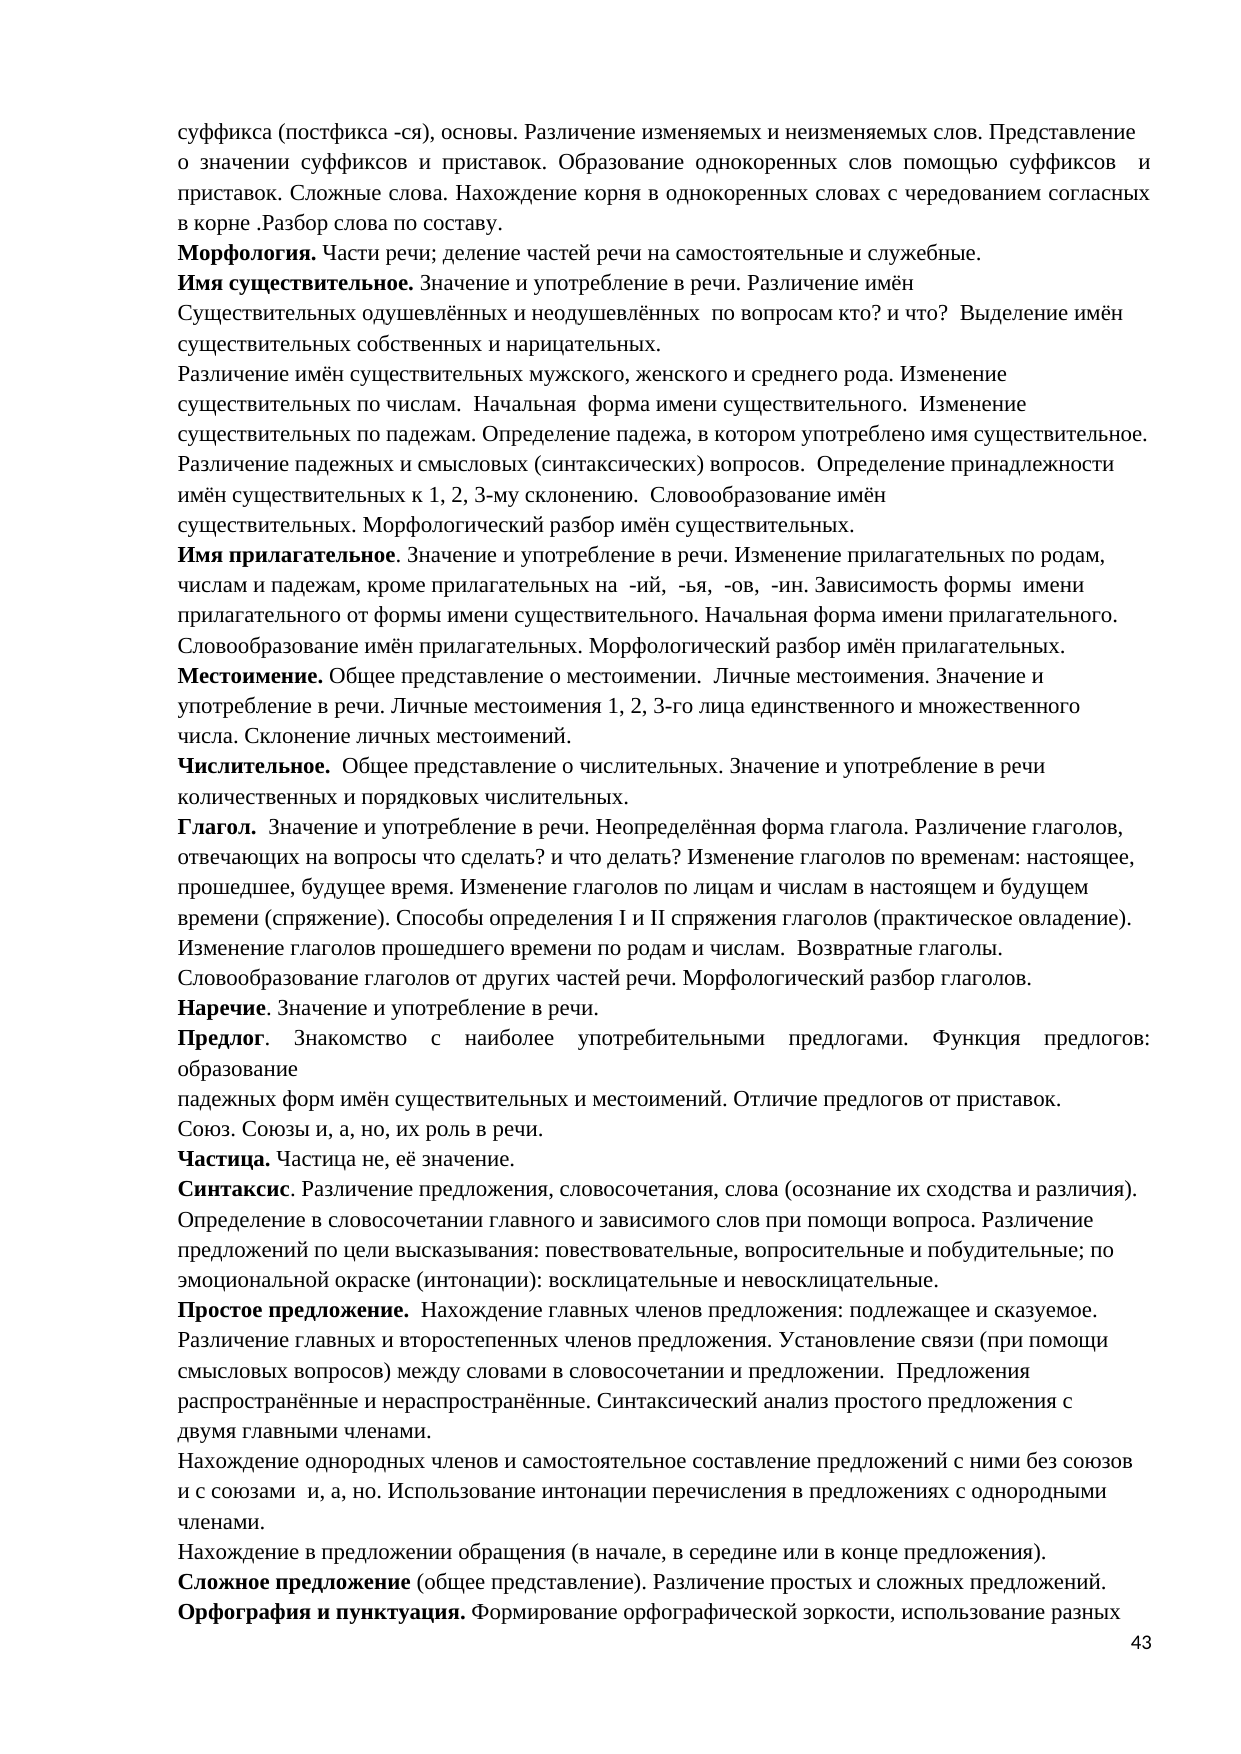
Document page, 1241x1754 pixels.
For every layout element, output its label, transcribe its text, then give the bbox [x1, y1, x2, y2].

text Местоимение. Общее представление о местоимении. Личные местоимения. Значение и [177, 662, 1152, 688]
text существительных по падежам. Определение падежа, в котором употреблено имя существительное. [177, 420, 1152, 447]
text Предлог. Знакомство с наиболее употребительными предлогами. Функция предлогов: образование [177, 1024, 1152, 1081]
text членами. [177, 1508, 1152, 1534]
text времени (спряжение). Способы определения І и ІІ спряжения глаголов (практическое овладение). [177, 903, 1152, 930]
text существительных по числам. Начальная форма имени существительного. Изменение [177, 390, 1152, 416]
text Существительных одушевлённых и неодушевлённых по вопросам кто? и что? Выделение имён [177, 299, 1152, 326]
text Сложное предложение (общее представление). Различение простых и сложных предложений. [177, 1568, 1152, 1594]
text Орфография и пунктуация. Формирование орфографической зоркости, использование разных [177, 1598, 1152, 1625]
text Различение главных и второстепенных членов предложения. Установление связи (при помощи [177, 1326, 1152, 1353]
text прошедшее, будущее время. Изменение глаголов по лицам и числам в настоящем и будущем [177, 873, 1152, 900]
text числам и падежам, кроме прилагательных на -ий, -ья, -ов, -ин. Зависимость формы имени [177, 571, 1152, 598]
text Различение имён существительных мужского, женского и среднего рода. Изменение [177, 360, 1152, 386]
text существительных собственных и нарицательных. [177, 329, 1152, 356]
text Морфология. Части речи; деление частей речи на самостоятельные и служебные. [177, 239, 1152, 265]
text о значении суффиксов и приставок. Образование однокоренных слов помощью суффиксов и приставок. Сложные слова. Нахождение корня в однокоренных словах с чередованием согласных в корне .Разбор слова по составу. [177, 148, 1152, 235]
text Различение падежных и смысловых (синтаксических) вопросов. Определение принадлежности [177, 450, 1152, 477]
text Нахождение однородных членов и самостоятельное составление предложений с ними без союзов [177, 1447, 1152, 1474]
text эмоциональной окраске (интонации): восклицательные и невосклицательные. [177, 1266, 1152, 1292]
text Глагол. Значение и употребление в речи. Неопределённая форма глагола. Различение глаголов, [177, 813, 1152, 839]
text Словообразование глаголов от других частей речи. Морфологический разбор глаголов. [177, 964, 1152, 990]
text числа. Склонение личных местоимений. [177, 722, 1152, 749]
text прилагательного от формы имени существительного. Начальная форма имени прилагательного. [177, 601, 1152, 628]
text падежных форм имён существительных и местоимений. Отличие предлогов от приставок. [177, 1085, 1152, 1111]
text имён существительных к 1, 2, 3-му склонению. Словообразование имён [177, 481, 1152, 507]
text количественных и порядковых числительных. [177, 783, 1152, 809]
text Изменение глаголов прошедшего времени по родам и числам. Возвратные глаголы. [177, 934, 1152, 960]
text Частица. Частица не, её значение. [177, 1145, 1152, 1172]
text двумя главными членами. [177, 1417, 1152, 1443]
text Синтаксис. Различение предложения, словосочетания, слова (осознание их сходства и различия). [177, 1175, 1152, 1202]
text Наречие. Значение и употребление в речи. [177, 994, 1152, 1021]
text Нахождение в предложении обращения (в начале, в середине или в конце предложения). [177, 1538, 1152, 1564]
text Числительное. Общее представление о числительных. Значение и употребление в речи [177, 752, 1152, 779]
text распространённые и нераспространённые. Синтаксический анализ простого предложения с [177, 1387, 1152, 1413]
text Имя прилагательное. Значение и употребление в речи. Изменение прилагательных по родам, [177, 541, 1152, 567]
text и с союзами и, а, но. Использование интонации перечисления в предложениях с однородными [177, 1477, 1152, 1504]
text существительных. Морфологический разбор имён существительных. [177, 511, 1152, 537]
text Имя существительное. Значение и употребление в речи. Различение имён [177, 269, 1152, 296]
text отвечающих на вопросы что сделать? и что делать? Изменение глаголов по временам: настоящее, [177, 843, 1152, 869]
text предложений по цели высказывания: повествовательные, вопросительные и побудительные; по [177, 1236, 1152, 1262]
text Простое предложение. Нахождение главных членов предложения: подлежащее и сказуемое. [177, 1296, 1152, 1323]
text употребление в речи. Личные местоимения 1, 2, 3-го лица единственного и множественного [177, 692, 1152, 718]
text Союз. Союзы и, а, но, их роль в речи. [177, 1115, 1152, 1141]
text смысловых вопросов) между словами в словосочетании и предложении. Предложения [177, 1357, 1152, 1383]
text Определение в словосочетании главного и зависимого слов при помощи вопроса. Различение [177, 1206, 1152, 1232]
text суффикса (постфикса -ся), основы. Различение изменяемых и неизменяемых слов. Представление [177, 118, 1152, 144]
text Словообразование имён прилагательных. Морфологический разбор имён прилагательных. [177, 632, 1152, 658]
